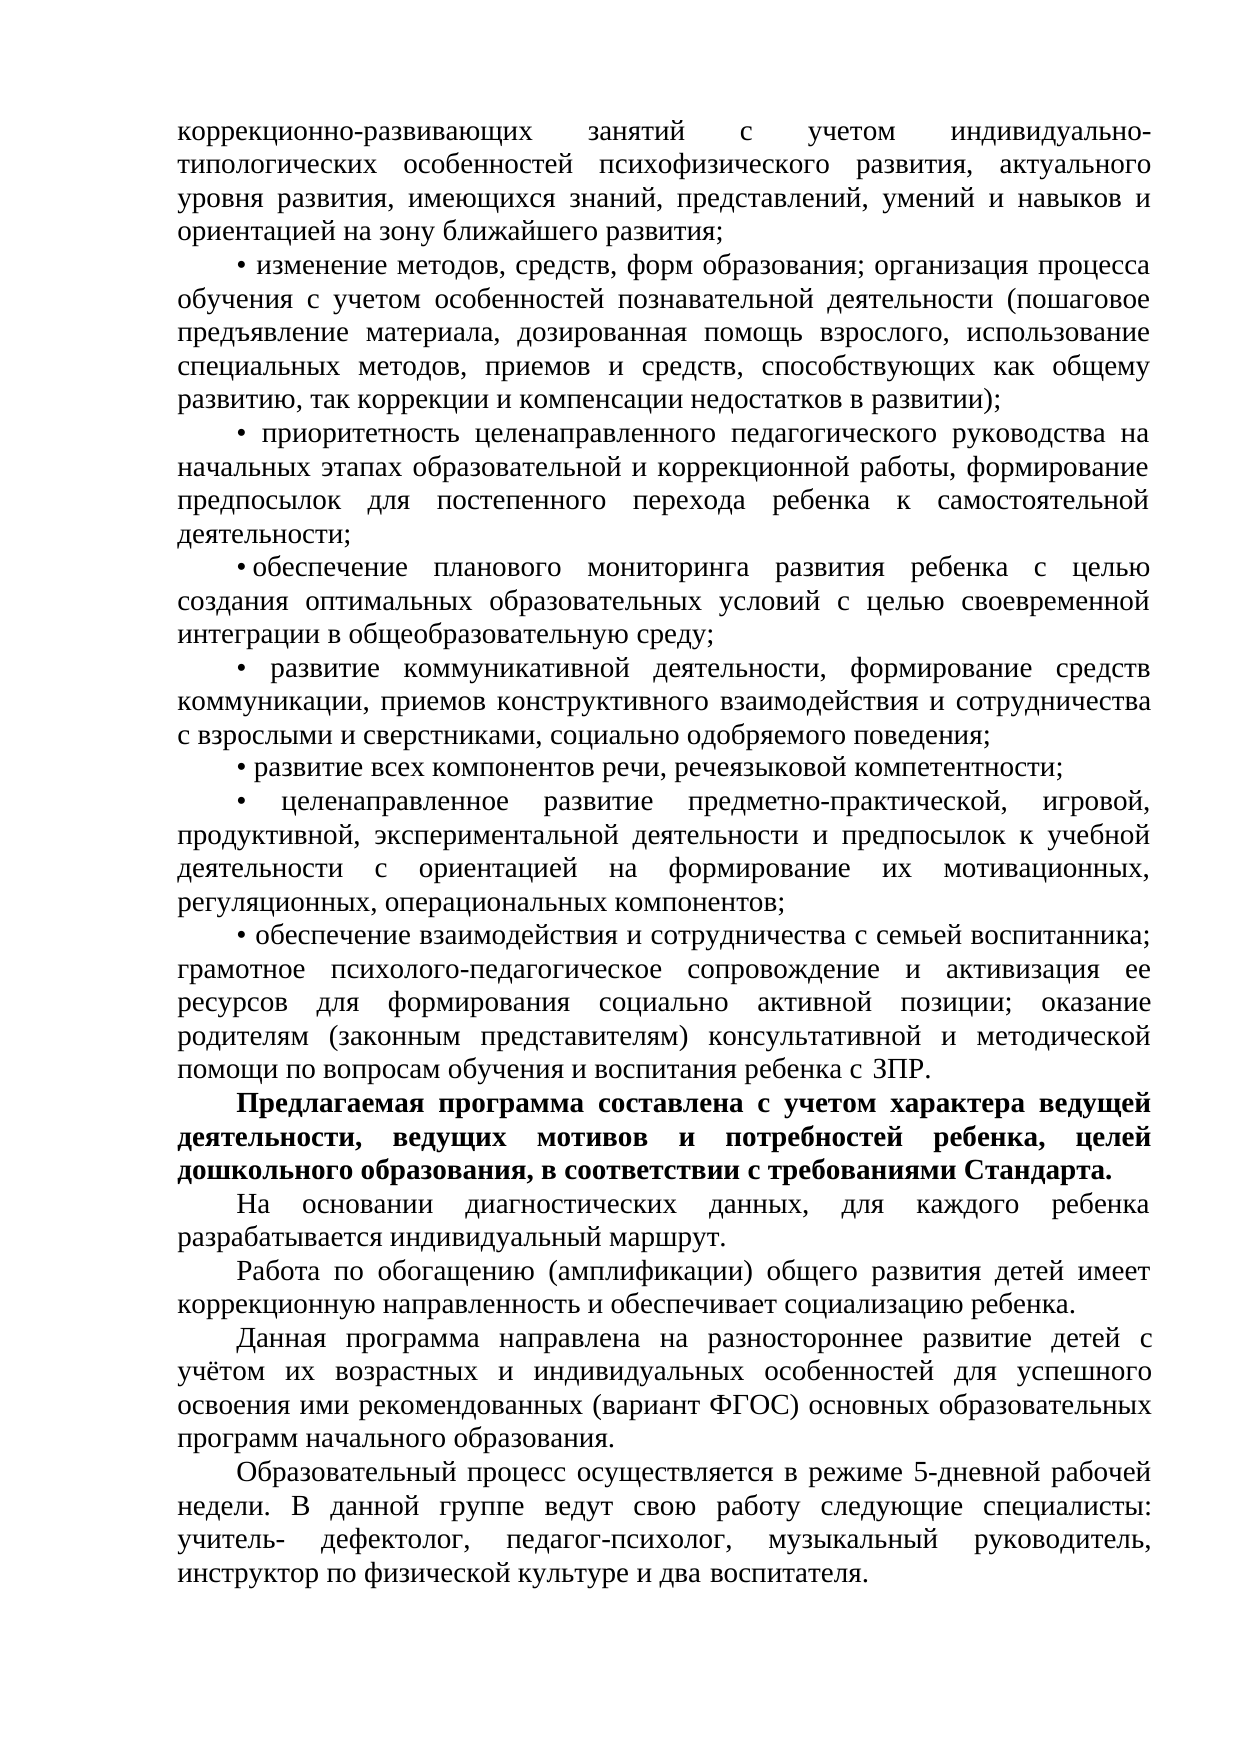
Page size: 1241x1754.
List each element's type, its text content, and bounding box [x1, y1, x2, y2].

subtitle Предлагаемая программа составлена с учетом характера ведущей деятельности, ведущих мотивов и потребностей ребенка, целей дошкольного образования, в соответствии с требованиями Стандарта. [177, 1085, 1152, 1186]
text На основании диагностических данных, для каждого ребенка разрабатывается индивидуальный маршрут. [177, 1186, 1150, 1253]
text Данная программа направлена на разностороннее развитие детей с учётом их возрастных и индивидуальных особенностей для успешного освоения ими рекомендованных (вариант ФГОС) основных образовательных программ начального образования. [177, 1320, 1153, 1454]
list развитие коммуникативной деятельности, формирование средств коммуникации, приемов конструктивного взаимодействия и сотрудничества с взрослыми и сверстниками, социально одобряемого поведения; [177, 650, 1151, 751]
text Работа по обогащению (амплификации) общего развития детей имеет коррекционную направленность и обеспечивает социализацию ребенка. [177, 1253, 1151, 1320]
list обеспечение планового мониторинга развития ребенка с целью создания оптимальных образовательных условий с целью своевременной интеграции в общеобразовательную среду; [177, 549, 1151, 650]
list приоритетность целенаправленного педагогического руководства на начальных этапах образовательной и коррекционной работы, формирование предпосылок для постепенного перехода ребенка к самостоятельной деятельности; [177, 415, 1149, 549]
text коррекционно-развивающих занятий с учетом индивидуально- типологических особенностей психофизического развития, актуального уровня развития, имеющихся знаний, представлений, умений и навыков и ориентацией на зону ближайшего развития; [177, 113, 1152, 247]
list развитие всех компонентов речи, речеязыковой компетентности; [236, 751, 1219, 783]
list изменение методов, средств, форм образования; организация процесса обучения с учетом особенностей познавательной деятельности (пошаговое предъявление материала, дозированная помощь взрослого, использование специальных методов, приемов и средств, способствующих как общему развитию, так коррекции и компенсации недостатков в развитии); [177, 247, 1151, 415]
list целенаправленное развитие предметно-практической, игровой, продуктивной, экспериментальной деятельности и предпосылок к учебной деятельности с ориентацией на формирование их мотивационных, регуляционных, операциональных компонентов; [177, 783, 1151, 917]
text Образовательный процесс осуществляется в режиме 5-дневной рабочей недели. В данной группе ведут свою работу следующие специалисты: учитель- дефектолог, педагог-психолог, музыкальный руководитель, инструктор по физической культуре и два воспитателя. [177, 1454, 1152, 1588]
list обеспечение взаимодействия и сотрудничества с семьей воспитанника; грамотное психолого-педагогическое сопровождение и активизация ее ресурсов для формирования социально активной позиции; оказание родителям (законным представителям) консультативной и методической помощи по вопросам обучения и воспитания ребенка с ЗПР. [177, 917, 1152, 1085]
